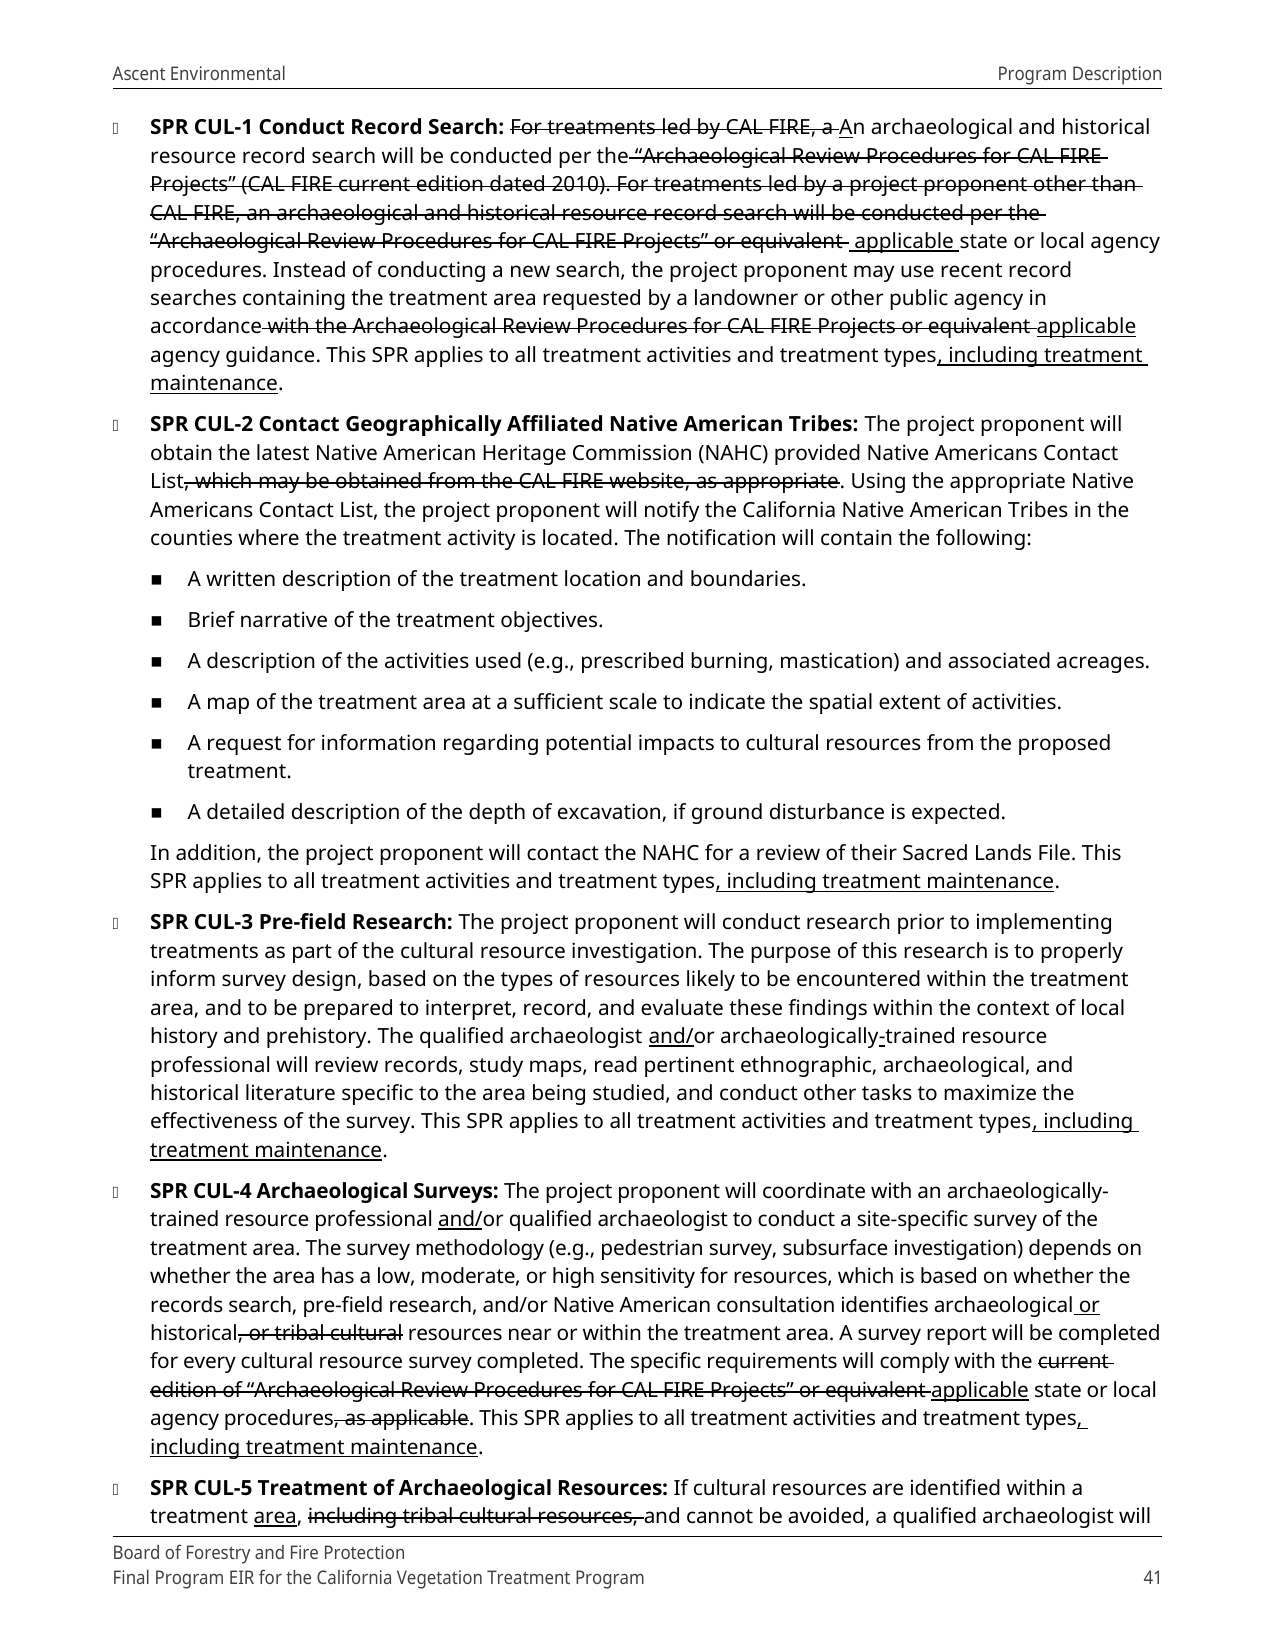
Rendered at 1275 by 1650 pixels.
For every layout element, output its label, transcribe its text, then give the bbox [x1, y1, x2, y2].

text A request for information regarding potential impacts to cultural resources from the proposed treatment. [150, 728, 1162, 785]
text SPR CUL-4 Archaeological Surveys: The project proponent will coordinate with an archaeologically-trained resource professional and/or qualified archaeologist to conduct a site-specific survey of the treatment area. The survey methodology (e.g., pedestrian survey, subsurface investigation) depends on whether the area has a low, moderate, or high sensitivity for resources, which is based on whether the records search, pre-field research, and/or Native American consultation identifies archaeological or historical, or tribal cultural resources near or within the treatment area. A survey report will be completed for every cultural resource survey completed. The specific requirements will comply with the current edition of “Archaeological Review Procedures for CAL FIRE Projects” or equivalent applicable state or local agency procedures, as applicable. This SPR applies to all treatment activities and treatment types, including treatment maintenance. [112, 1176, 1162, 1460]
text A written description of the treatment location and boundaries. [150, 564, 1162, 592]
text SPR CUL-3 Pre-field Research: The project proponent will conduct research prior to implementing treatments as part of the cultural resource investigation. The purpose of this research is to properly inform survey design, based on the types of resources likely to be encountered within the treatment area, and to be prepared to interpret, record, and evaluate these findings within the context of local history and prehistory. The qualified archaeologist and/or archaeologically-trained resource professional will review records, study maps, read pertinent ethnographic, archaeological, and historical literature specific to the area being studied, and conduct other tasks to maximize the effectiveness of the survey. This SPR applies to all treatment activities and treatment types, including treatment maintenance. [112, 907, 1162, 1163]
list In addition, the project proponent will contact the NAHC for a review of their Sacred Lands File. This SPR applies to all treatment activities and treatment types, including treatment maintenance. [150, 838, 1162, 895]
text SPR CUL-2 Contact Geographically Affiliated Native American Tribes: The project proponent will obtain the latest Native American Heritage Commission (NAHC) provided Native Americans Contact List, which may be obtained from the CAL FIRE website, as appropriate. Using the appropriate Native Americans Contact List, the project proponent will notify the California Native American Tribes in the counties where the treatment activity is located. The notification will contain the following: [112, 409, 1162, 552]
text SPR CUL-1 Conduct Record Search: For treatments led by CAL FIRE, a An archaeological and historical resource record search will be conducted per the “Archaeological Review Procedures for CAL FIRE Projects” (CAL FIRE current edition dated 2010). For treatments led by a project proponent other than CAL FIRE, an archaeological and historical resource record search will be conducted per the “Archaeological Review Procedures for CAL FIRE Projects” or equivalent applicable state or local agency procedures. Instead of conducting a new search, the project proponent may use recent record searches containing the treatment area requested by a landowner or other public agency in accordance with the Archaeological Review Procedures for CAL FIRE Projects or equivalent applicable agency guidance. This SPR applies to all treatment activities and treatment types, including treatment maintenance. [112, 112, 1162, 397]
text Brief narrative of the treatment objectives. [150, 605, 1162, 633]
text A map of the treatment area at a sufficient scale to indicate the spatial extent of activities. [150, 687, 1162, 715]
text A detailed description of the depth of excavation, if ground disturbance is expected. [150, 797, 1162, 826]
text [112, 1473, 1162, 1530]
text A description of the activities used (e.g., prescribed burning, mastication) and associated acreages. [150, 646, 1162, 674]
